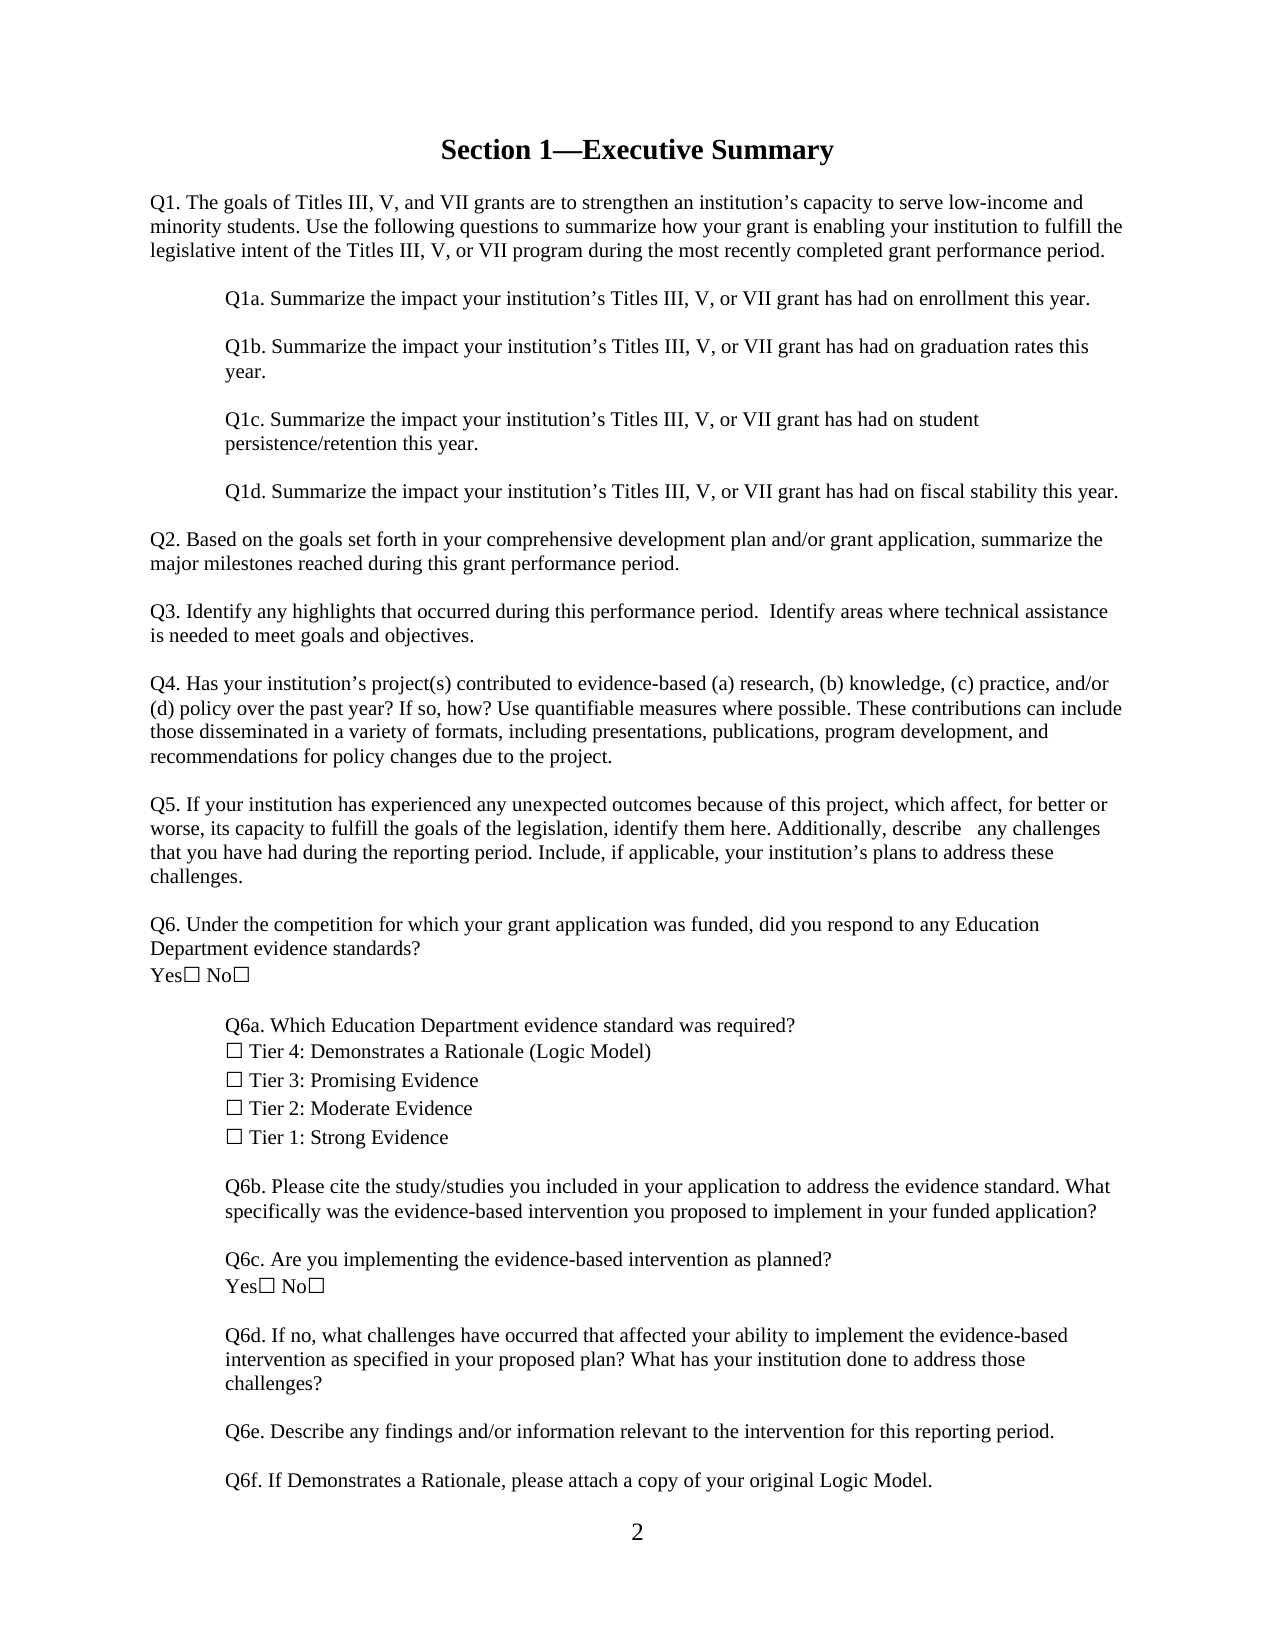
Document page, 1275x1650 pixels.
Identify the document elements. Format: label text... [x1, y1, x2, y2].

text Q1. The goals of Titles III, V, and VII grants are to strengthen an institution’s capacity to serve low-income and minority students. Use the following questions to summarize how your grant is enabling your institution to fulfill the legislative intent of the Titles III, V, or VII program during the most recently completed grant performance period. [150, 190, 1125, 262]
text Q1c. Summarize the impact your institution’s Titles III, V, or VII grant has had on student persistence/retention this year. [225, 407, 1125, 455]
subtitle Section 1—Executive Summary [150, 132, 1125, 166]
text Q1b. Summarize the impact your institution’s Titles III, V, or VII grant has had on graduation rates this year. [225, 334, 1125, 383]
text Q2. Based on the goals set forth in your comprehensive development plan and/or grant application, summarize the major milestones reached during this grant performance period. [150, 527, 1125, 575]
text Q1a. Summarize the impact your institution’s Titles III, V, or VII grant has had on enrollment this year. [225, 286, 1125, 310]
text Yes No [225, 1271, 1125, 1299]
text Tier 2: Moderate Evidence [225, 1093, 1125, 1122]
text Tier 1: Strong Evidence [225, 1122, 1125, 1150]
text Q3. Identify any highlights that occurred during this performance period. Identify areas where technical assistance is needed to meet goals and objectives. [150, 599, 1125, 647]
text Tier 3: Promising Evidence [225, 1065, 1125, 1093]
text Q5. If your institution has experienced any unexpected outcomes because of this project, which affect, for better or worse, its capacity to fulfill the goals of the legislation, identify them here. Additionally, describe any challenges that you have had during the reporting period. Include, if applicable, your institution’s plans to address these challenges. [150, 792, 1125, 888]
text Q6c. Are you implementing the evidence-based intervention as planned? [225, 1247, 1125, 1271]
text Q6d. If no, what challenges have occurred that affected your ability to implement the evidence-based intervention as specified in your proposed plan? What has your institution done to address those challenges? [225, 1323, 1125, 1395]
text Q6. Under the competition for which your grant application was funded, did you respond to any Education Department evidence standards? [150, 912, 1125, 960]
text Q6b. Please cite the study/studies you included in your application to address the evidence standard. What specifically was the evidence-based intervention you proposed to implement in your funded application? [225, 1174, 1125, 1223]
text Q6e. Describe any findings and/or information relevant to the intervention for this reporting period. [225, 1419, 1125, 1443]
text Q6a. Which Education Department evidence standard was required? [225, 1013, 1125, 1037]
text Tier 4: Demonstrates a Rationale (Logic Model) [225, 1037, 1125, 1065]
text Q4. Has your institution’s project(s) contributed to evidence-based (a) research, (b) knowledge, (c) practice, and/or (d) policy over the past year? If so, how? Use quantifiable measures where possible. These contributions can include those disseminated in a variety of formats, including presentations, publications, program development, and recommendations for policy changes due to the project. [150, 671, 1125, 768]
text Q6f. If Demonstrates a Rationale, please attach a copy of your original Logic Model. [225, 1468, 1125, 1492]
text Yes No [150, 960, 1125, 988]
text Q1d. Summarize the impact your institution’s Titles III, V, or VII grant has had on fiscal stability this year. [225, 479, 1125, 503]
